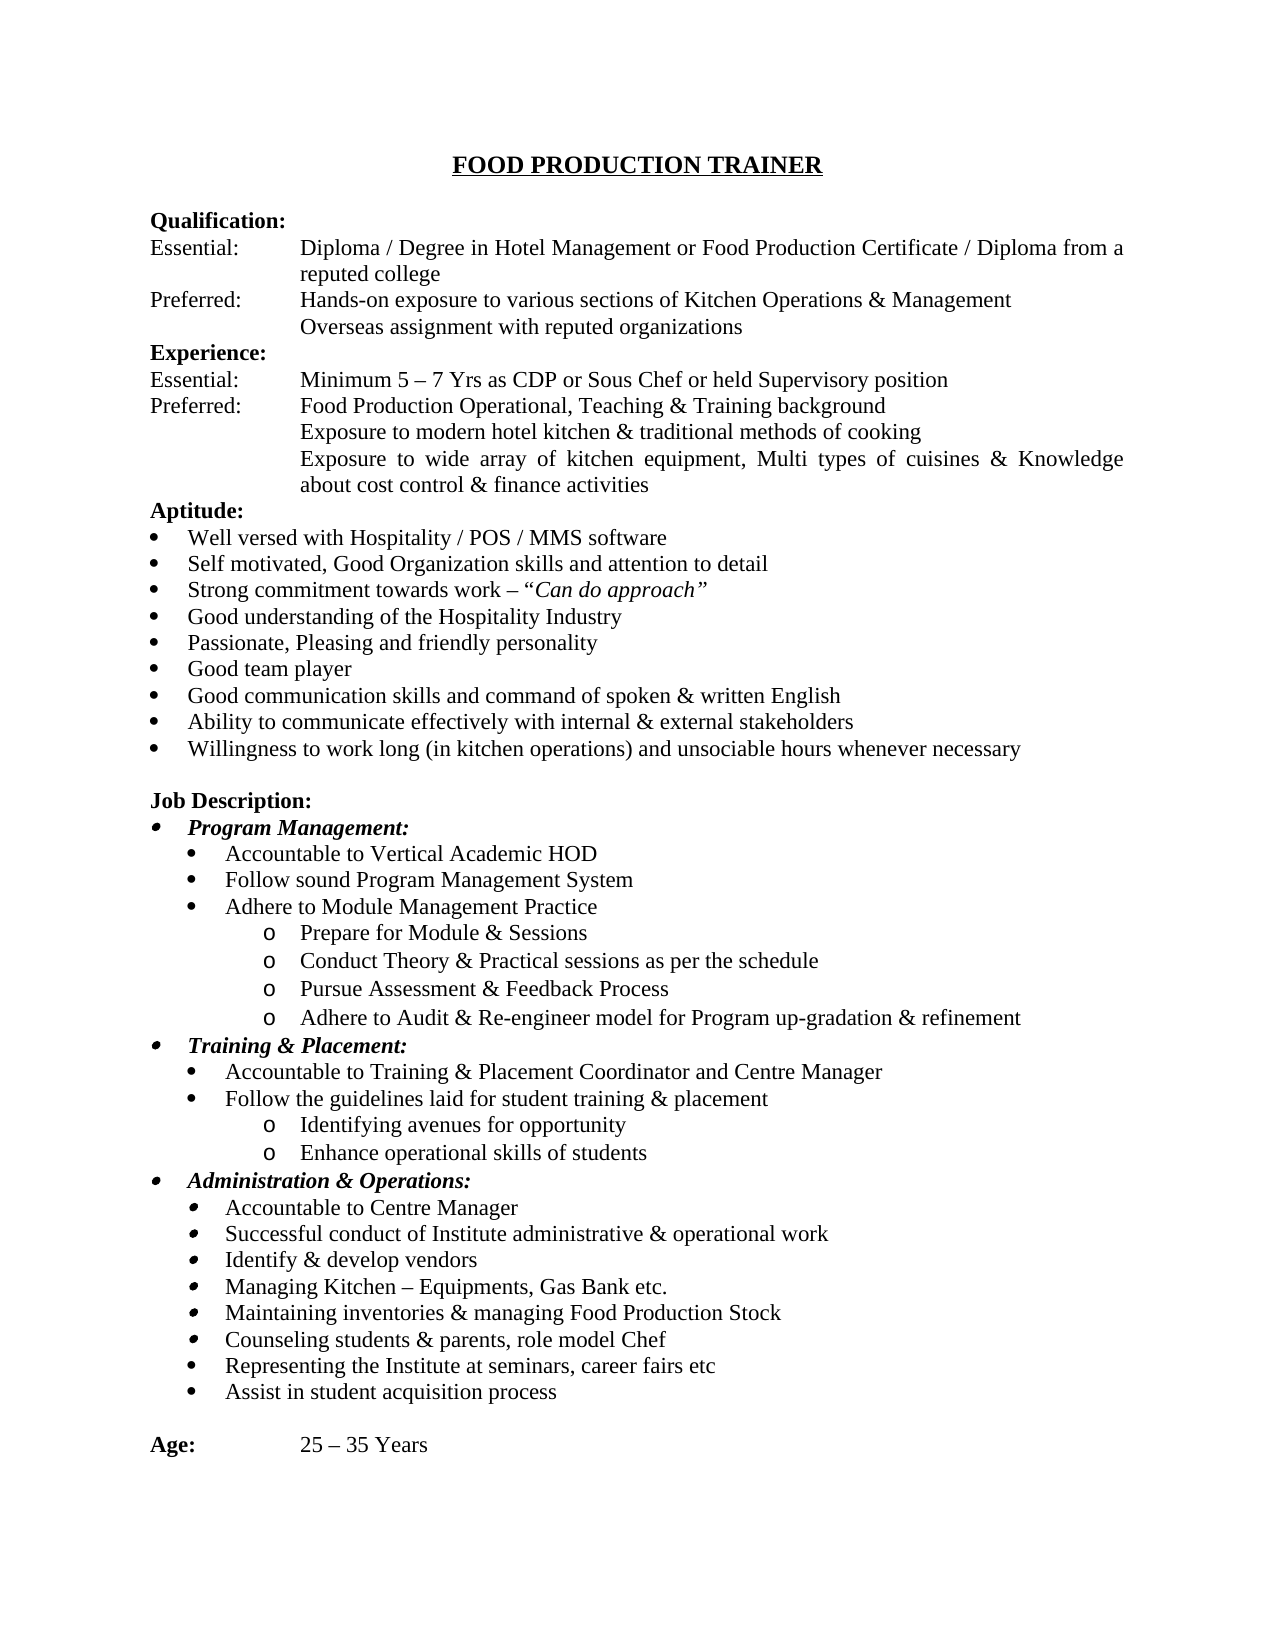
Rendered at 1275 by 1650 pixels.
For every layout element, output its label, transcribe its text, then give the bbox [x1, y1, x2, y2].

text Overseas assignment with reputed organizations [225, 313, 1125, 339]
text Aptitude: [150, 497, 1125, 524]
text Experience: [150, 339, 1125, 366]
list Strong commitment towards work – “Can do approach” [150, 576, 1125, 603]
list Pursue Assessment & Feedback Process [262, 976, 1125, 1004]
subtitle FOOD PRODUCTION TRAINER [150, 150, 1125, 179]
text Preferred: Food Production Operational, Teaching & Training background [150, 392, 1125, 418]
list Assist in student acquisition process [187, 1378, 1125, 1405]
list Well versed with Hospitality / POS / MMS software [150, 524, 1125, 550]
list Follow the guidelines laid for student training & placement [187, 1085, 1125, 1111]
list Maintaining inventories & managing Food Production Stock [187, 1299, 1125, 1326]
list Good communication skills and command of spoken & written English [150, 682, 1125, 708]
text Preferred: Hands-on exposure to various sections of Kitchen Operations & Management [150, 287, 1125, 313]
text Exposure to modern hotel kitchen & traditional methods of cooking [225, 418, 1125, 445]
list Representing the Institute at seminars, career fairs etc [187, 1352, 1125, 1378]
list Prepare for Module & Sessions [262, 919, 1125, 947]
list Passionate, Pleasing and friendly personality [150, 629, 1125, 656]
text Essential: Diploma / Degree in Hotel Management or Food Production Certificate / Diploma from a reputed college [150, 234, 1125, 287]
list Willingness to work long (in kitchen operations) and unsociable hours whenever necessary [150, 734, 1125, 761]
text Essential: Minimum 5 – 7 Yrs as CDP or Sous Chef or held Supervisory position [150, 366, 1125, 392]
list Accountable to Centre Manager [187, 1194, 1125, 1220]
list Administration & Operations: [150, 1167, 1125, 1194]
text Job Description: [150, 787, 1125, 814]
list Identifying avenues for opportunity [262, 1111, 1125, 1139]
list Training & Placement: [150, 1032, 1125, 1058]
text Age: 25 – 35 Years [150, 1431, 1125, 1457]
list Successful conduct of Institute administrative & operational work [187, 1220, 1125, 1247]
list Identify & develop vendors [187, 1247, 1125, 1273]
list Counseling students & parents, role model Chef [187, 1326, 1125, 1352]
list Self motivated, Good Organization skills and attention to detail [150, 550, 1125, 576]
list Accountable to Training & Placement Coordinator and Centre Manager [187, 1058, 1125, 1085]
list Adhere to Audit & Re-engineer model for Program up-gradation & refinement [262, 1004, 1125, 1032]
text Exposure to wide array of kitchen equipment, Multi types of cuisines & Knowledge about cost control & finance activities [300, 445, 1125, 497]
list Managing Kitchen – Equipments, Gas Bank etc. [187, 1273, 1125, 1299]
list Program Management: [150, 814, 1125, 840]
list Accountable to Vertical Academic HOD [187, 840, 1125, 866]
list Ability to communicate effectively with internal & external stakeholders [150, 708, 1125, 734]
list Good understanding of the Hospitality Industry [150, 603, 1125, 629]
list Adhere to Module Management Practice [187, 893, 1125, 919]
list Good team player [150, 656, 1125, 682]
list Follow sound Program Management System [187, 866, 1125, 893]
list Enhance operational skills of students [262, 1139, 1125, 1167]
text Qualification: [150, 207, 1125, 234]
list Conduct Theory & Practical sessions as per the schedule [262, 947, 1125, 976]
